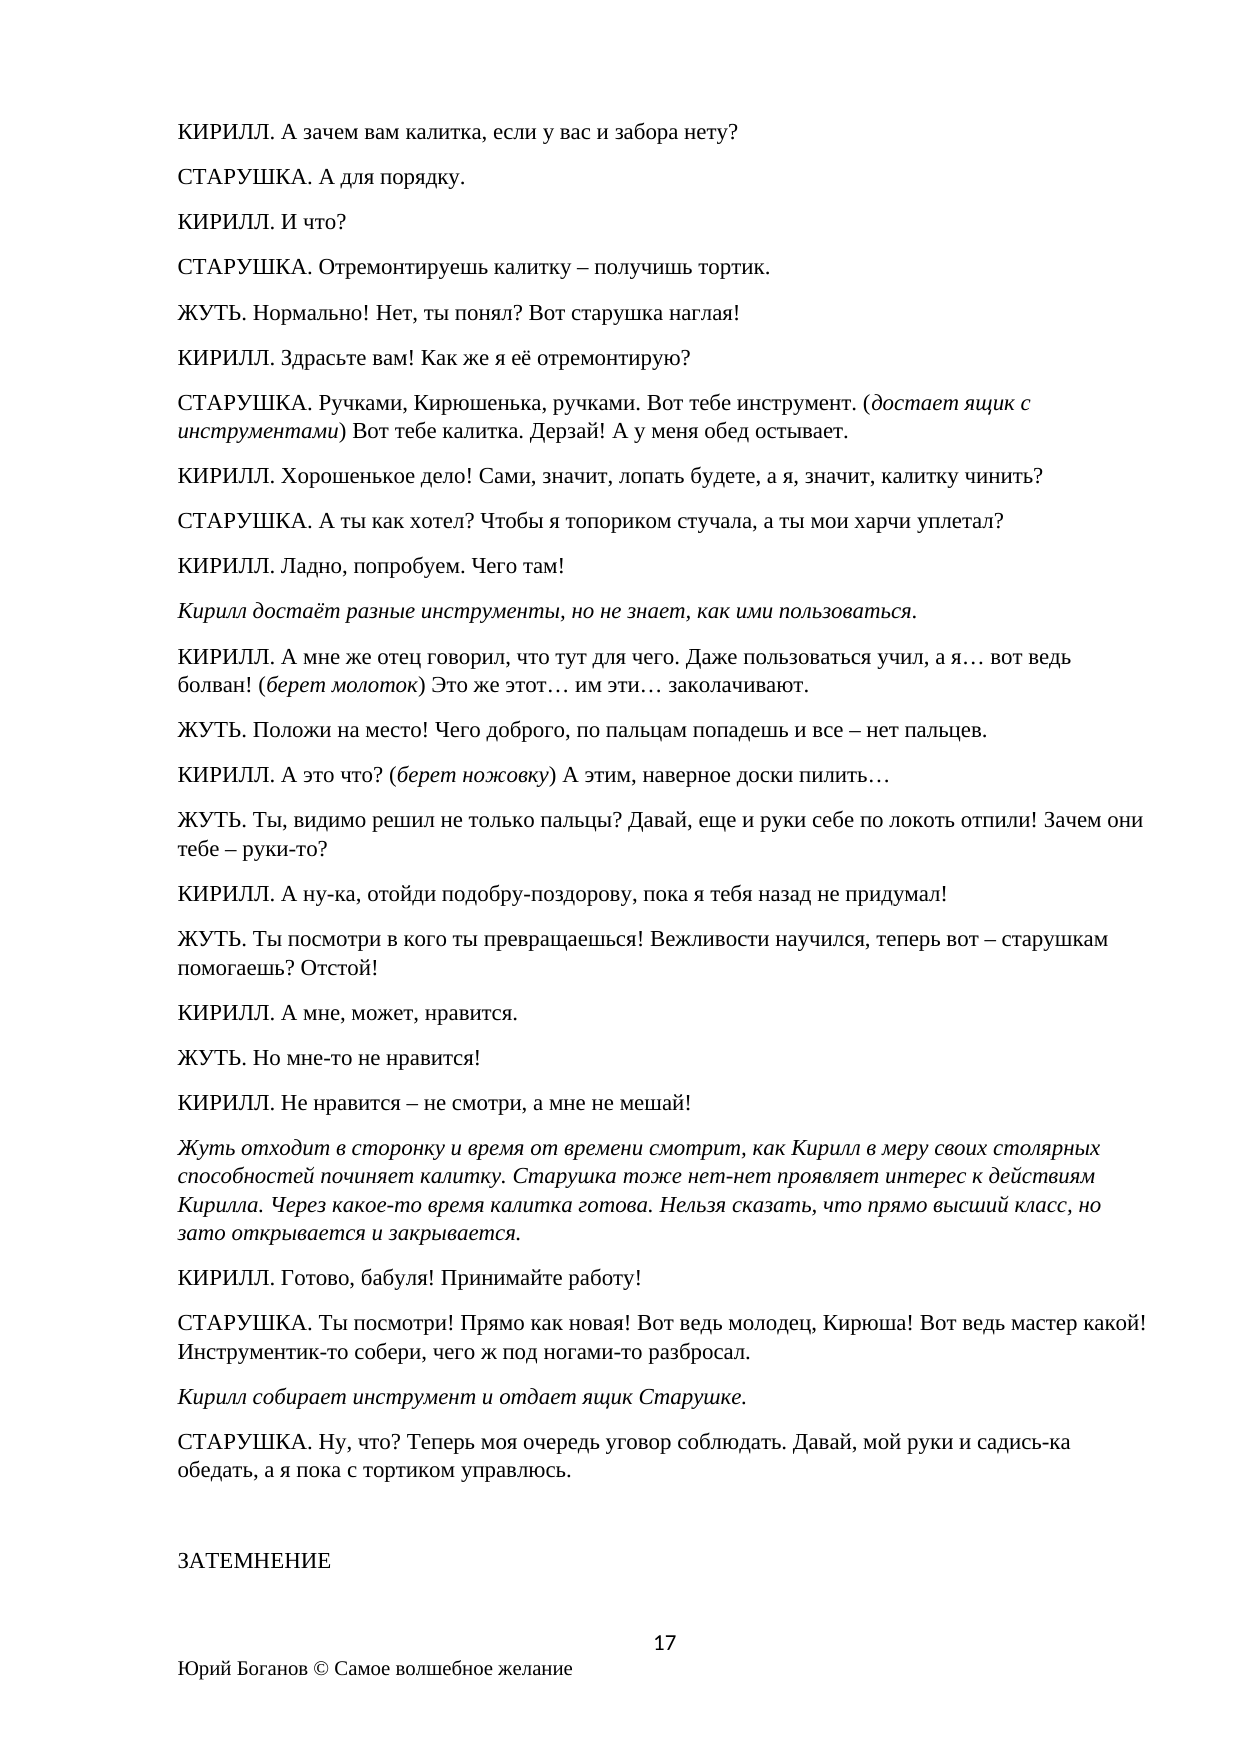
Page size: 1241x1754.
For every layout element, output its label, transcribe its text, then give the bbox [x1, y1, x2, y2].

text КИРИЛЛ. А мне, может, нравится. [177, 999, 1152, 1025]
text КИРИЛЛ. А мне же отец говорил, что тут для чего. Даже пользоваться учил, а я… вот ведь болван! (берет молоток) Это же этот… им эти… заколачивают. [177, 643, 1152, 697]
text КИРИЛЛ. Ладно, попробуем. Чего там! [177, 552, 1152, 579]
text СТАРУШКА. А ты как хотел? Чтобы я топориком стучала, а ты мои харчи уплетал? [177, 507, 1152, 534]
text СТАРУШКА. Ты посмотри! Прямо как новая! Вот ведь молодец, Кирюша! Вот ведь мастер какой! Инструментик-то собери, чего ж под ногами-то разбросал. [177, 1309, 1152, 1364]
text КИРИЛЛ. А ну-ка, отойди подобру-поздорову, пока я тебя назад не придумал! [177, 880, 1152, 906]
text ЗАТЕМНЕНИЕ [177, 1547, 1152, 1573]
text КИРИЛЛ. Здрасьте вам! Как же я её отремонтирую? [177, 344, 1152, 370]
text Кирилл достаёт разные инструменты, но не знает, как ими пользоваться. [177, 598, 1152, 624]
text ЖУТЬ. Ты, видимо решил не только пальцы? Давай, еще и руки себе по локоть отпили! Зачем они тебе – руки-то? [177, 806, 1152, 861]
text Кирилл собирает инструмент и отдает ящик Старушке. [177, 1383, 1152, 1409]
text СТАРУШКА. А для порядку. [177, 163, 1152, 189]
text КИРИЛЛ. А зачем вам калитка, если у вас и забора нету? [177, 118, 1152, 144]
text Жуть отходит в сторонку и время от времени смотрит, как Кирилл в меру своих столярных способностей починяет калитку. Старушка тоже нет-нет проявляет интерес к действиям Кирилла. Через какое-то время калитка готова. Нельзя сказать, что прямо высший класс, но зато открывается и закрывается. [177, 1134, 1152, 1246]
text КИРИЛЛ. Хорошенькое дело! Сами, значит, лопать будете, а я, значит, калитку чинить? [177, 462, 1152, 489]
text ЖУТЬ. Но мне-то не нравится! [177, 1044, 1152, 1070]
text ЖУТЬ. Положи на место! Чего доброго, по пальцам попадешь и все – нет пальцев. [177, 716, 1152, 743]
text СТАРУШКА. Ну, что? Теперь моя очередь уговор соблюдать. Давай, мой руки и садись-ка обедать, а я пока с тортиком управлюсь. [177, 1428, 1152, 1483]
text КИРИЛЛ. Готово, бабуля! Принимайте работу! [177, 1264, 1152, 1291]
text СТАРУШКА. Ручками, Кирюшенька, ручками. Вот тебе инструмент. (достает ящик с инструментами) Вот тебе калитка. Дерзай! А у меня обед остывает. [177, 389, 1152, 443]
text СТАРУШКА. Отремонтируешь калитку – получишь тортик. [177, 253, 1152, 280]
text КИРИЛЛ. И что? [177, 208, 1152, 235]
text ЖУТЬ. Ты посмотри в кого ты превращаешься! Вежливости научился, теперь вот – старушкам помогаешь? Отстой! [177, 925, 1152, 980]
text КИРИЛЛ. А это что? (берет ножовку) А этим, наверное доски пилить… [177, 761, 1152, 788]
text КИРИЛЛ. Не нравится – не смотри, а мне не мешай! [177, 1089, 1152, 1115]
text ЖУТЬ. Нормально! Нет, ты понял? Вот старушка наглая! [177, 298, 1152, 325]
